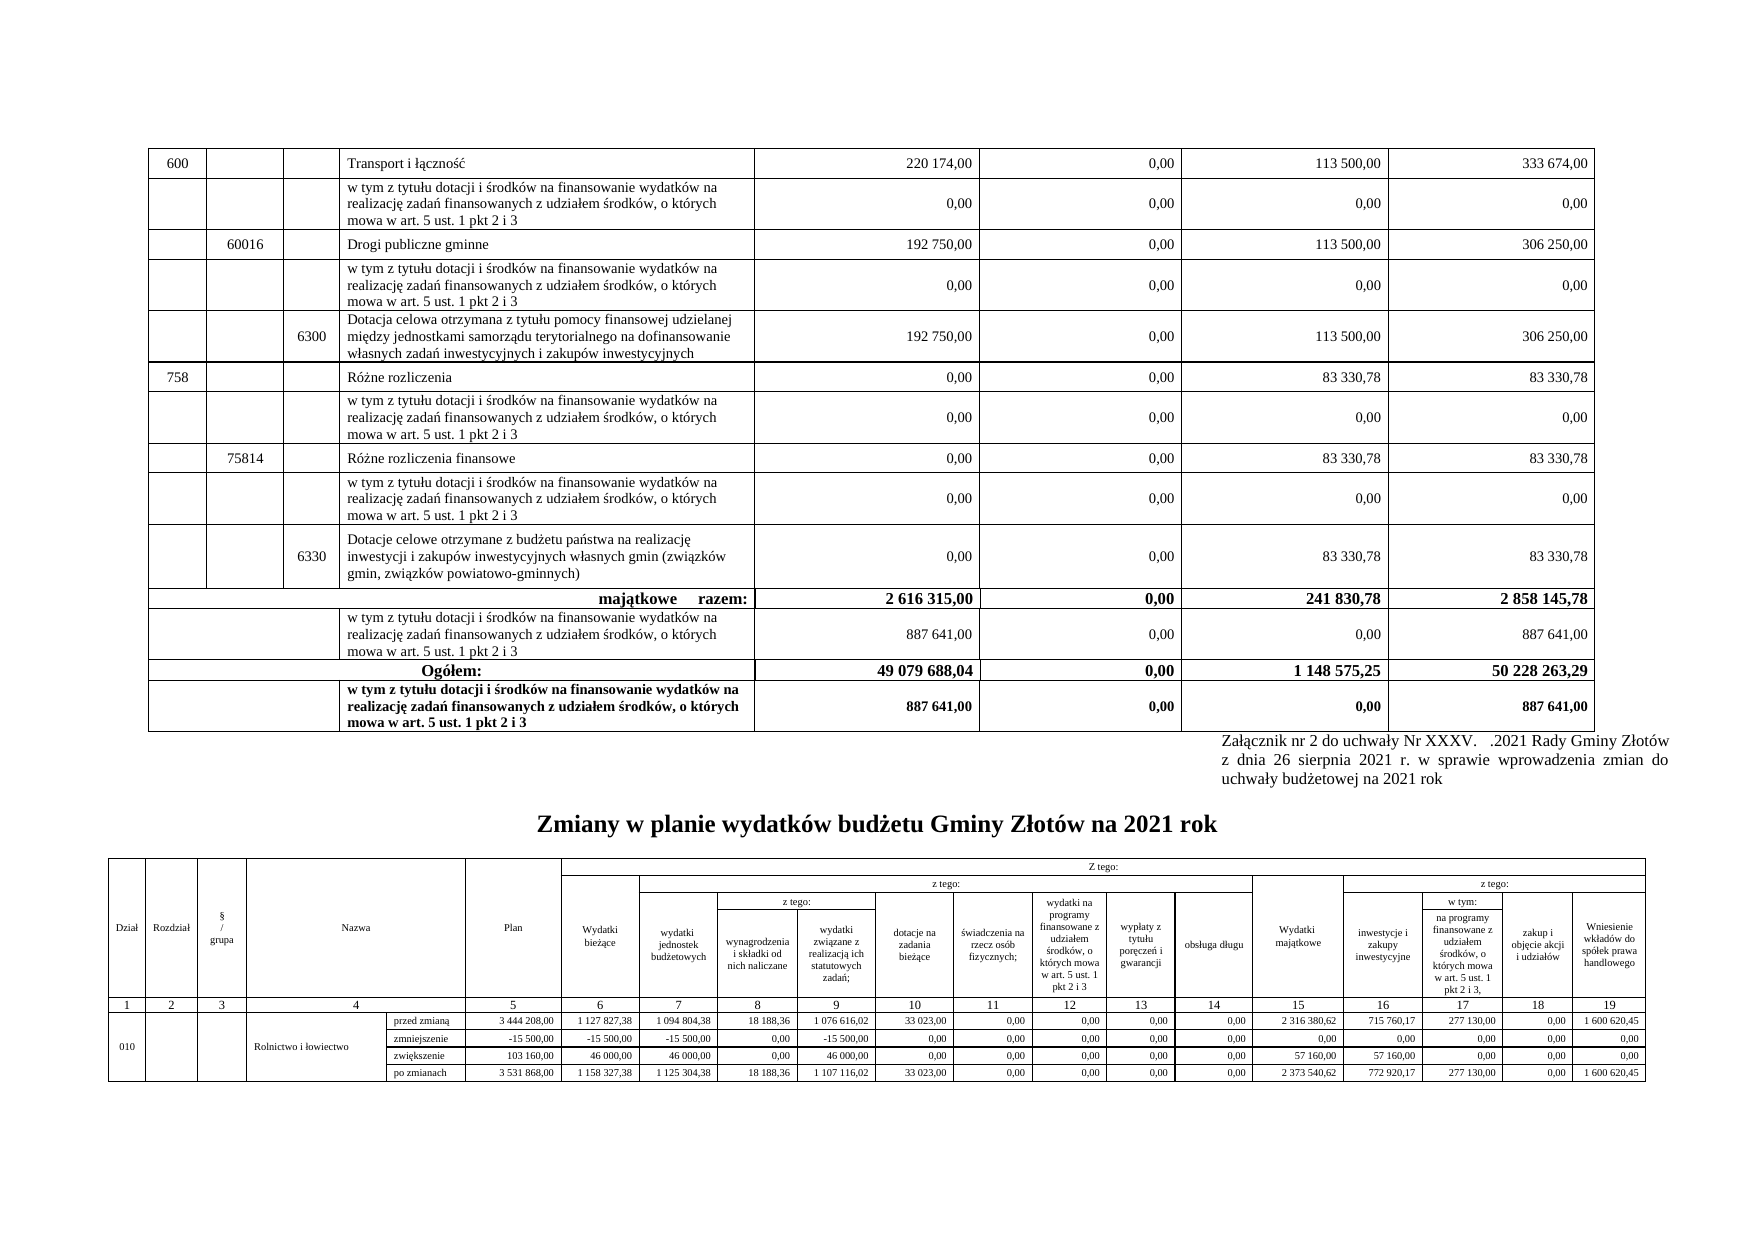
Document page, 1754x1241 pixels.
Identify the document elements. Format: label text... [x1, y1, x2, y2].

table_cell 192 750,00 [755, 311, 979, 361]
table_cell 3 531 868,00 [466, 1065, 561, 1081]
table_cell 1 127 827,38 [562, 1013, 639, 1029]
table_cell 0,00 [1182, 260, 1388, 310]
table_cell 57 160,00 [1344, 1048, 1422, 1063]
table_cell [149, 230, 206, 259]
table_header Dział [109, 859, 145, 997]
table_cell wydatki na programy finansowane z udziałem środków, o których mowa w art. 5 ust. 1 pkt 2 i 3 [1033, 893, 1106, 997]
table_cell [207, 392, 283, 442]
table_cell 0,00 [755, 363, 979, 391]
table_cell 0,00 [755, 525, 979, 588]
table_cell 758 [149, 363, 206, 391]
table_cell zakup i objęcie akcji i udziałów [1503, 893, 1572, 997]
table_cell 1 600 620,45 [1573, 1013, 1645, 1029]
table_cell 0,00 [1182, 609, 1388, 659]
table_cell 50 228 263,29 [1389, 660, 1594, 679]
table_cell [207, 260, 283, 310]
text Zmiany w planie wydatków budżetu Gminy Złotów na 2021 rok [148, 809, 1606, 837]
table_cell 0,00 [755, 260, 979, 310]
table_cell [207, 179, 283, 229]
table_cell 0,00 [980, 609, 1181, 659]
table_cell 60016 [207, 230, 283, 259]
table_cell 0,00 [1033, 1065, 1106, 1081]
table_cell 6 [562, 998, 639, 1012]
table_cell 0,00 [1573, 1048, 1645, 1063]
table_cell wydatki jednostek budżetowych [640, 893, 717, 997]
table_cell 16 [1344, 998, 1422, 1012]
table_cell 7 [640, 998, 717, 1012]
table_cell [207, 363, 283, 391]
table_cell 0,00 [1253, 1030, 1343, 1046]
table_cell 1 [109, 998, 145, 1012]
table_cell [284, 444, 339, 472]
table_cell 0,00 [954, 1030, 1032, 1046]
table_header Nazwa [247, 859, 465, 997]
table_cell 0,00 [1182, 179, 1388, 229]
table_cell 1 076 616,02 [798, 1013, 875, 1029]
table_cell w tym: [1423, 893, 1502, 909]
table_cell 010 [109, 1013, 145, 1081]
table_cell na programy finansowane z udziałem środków, o których mowa w art. 5 ust. 1 pkt 2 i 3, [1423, 910, 1502, 997]
table_cell 2 858 145,78 [1389, 589, 1594, 608]
table_cell 75814 [207, 444, 283, 472]
table_cell 83 330,78 [1182, 525, 1388, 588]
table_cell 0,00 [1182, 473, 1388, 524]
table_cell 0,00 [980, 230, 1181, 259]
table_cell świadczenia na rzecz osób fizycznych; [954, 893, 1032, 997]
table_cell 715 760,17 [1344, 1013, 1422, 1029]
table_cell [149, 179, 206, 229]
table_cell [207, 473, 283, 524]
table_cell [284, 392, 339, 442]
table_cell 3 [198, 998, 246, 1012]
table_cell 0,00 [1389, 179, 1594, 229]
table_cell 277 130,00 [1423, 1065, 1502, 1081]
table_cell 887 641,00 [755, 681, 979, 731]
table_cell 83 330,78 [1389, 363, 1594, 391]
table_cell [284, 230, 339, 259]
table_cell [284, 179, 339, 229]
table_cell 6330 [284, 525, 339, 588]
table_cell Wydatki majątkowe [1253, 876, 1343, 997]
table_cell 9 [798, 998, 875, 1012]
table_cell 0,00 [1107, 1030, 1174, 1046]
table_cell 1 148 575,25 [1182, 660, 1388, 679]
table_cell razem: [684, 589, 754, 608]
table_cell 0,00 [1176, 1048, 1252, 1063]
table_cell Drogi publiczne gminne [340, 230, 754, 259]
table_cell 0,00 [1107, 1048, 1174, 1063]
table_cell 57 160,00 [1253, 1048, 1343, 1063]
table_cell 0,00 [954, 1048, 1032, 1063]
table_cell 3 444 208,00 [466, 1013, 561, 1029]
table_cell 18 188,36 [718, 1065, 797, 1081]
table_cell 0,00 [1503, 1065, 1572, 1081]
table_cell 11 [954, 998, 1032, 1012]
table_cell 0,00 [755, 444, 979, 472]
table_cell 0,00 [1503, 1048, 1572, 1063]
table_cell 0,00 [981, 589, 1181, 608]
table_cell 887 641,00 [1389, 609, 1594, 659]
table_cell 83 330,78 [1389, 444, 1594, 472]
table_cell 17 [1423, 998, 1502, 1012]
table_cell wydatki związane z realizacją ich statutowych zadań; [798, 910, 875, 997]
table_cell 1 094 804,38 [640, 1013, 717, 1029]
table_header Z tego: [562, 859, 1645, 875]
table_cell -15 500,00 [640, 1030, 717, 1046]
table_cell 6300 [284, 311, 339, 361]
table_cell po zmianach [387, 1065, 465, 1081]
table_cell 306 250,00 [1389, 230, 1594, 259]
table_cell 0,00 [1182, 681, 1388, 731]
table_cell [207, 311, 283, 361]
table_cell [149, 444, 206, 472]
table_cell 0,00 [755, 179, 979, 229]
table_cell Wniesienie wkładów do spółek prawa handlowego [1573, 893, 1645, 997]
table_cell dotacje na zadania bieżące [876, 893, 953, 997]
table_cell 0,00 [755, 473, 979, 524]
table_cell Wydatki bieżące [562, 876, 639, 997]
table_cell 2 316 380,62 [1253, 1013, 1343, 1029]
table_cell 15 [1253, 998, 1343, 1012]
table_cell 333 674,00 [1389, 149, 1594, 177]
table_cell [149, 473, 206, 524]
table_cell 83 330,78 [1389, 525, 1594, 588]
table_cell 0,00 [981, 660, 1181, 679]
table_cell 0,00 [1176, 1065, 1252, 1081]
table_cell 0,00 [954, 1013, 1032, 1029]
table_header Plan [466, 859, 561, 997]
table_cell Transport i łączność [340, 149, 754, 177]
table_cell zwiększenie [387, 1048, 465, 1063]
table_cell 772 920,17 [1344, 1065, 1422, 1081]
table_cell [149, 392, 206, 442]
table_cell 306 250,00 [1389, 311, 1594, 361]
table_cell 0,00 [1176, 1013, 1252, 1029]
table_cell 12 [1033, 998, 1106, 1012]
table_cell Różne rozliczenia [340, 363, 754, 391]
table_cell 0,00 [1107, 1065, 1174, 1081]
table_cell 0,00 [980, 444, 1181, 472]
table_cell 0,00 [1033, 1048, 1106, 1063]
table_cell z tego: [640, 876, 1252, 892]
table_cell [284, 260, 339, 310]
table_cell Rolnictwo i łowiectwo [247, 1013, 386, 1081]
table_cell 113 500,00 [1182, 149, 1388, 177]
table_cell 0,00 [718, 1030, 797, 1046]
table_cell 0,00 [980, 179, 1181, 229]
table_cell 0,00 [1176, 1030, 1252, 1046]
table_cell 33 023,00 [876, 1065, 953, 1081]
table_cell 1 600 620,45 [1573, 1065, 1645, 1081]
table_cell 113 500,00 [1182, 230, 1388, 259]
table_cell 0,00 [1573, 1030, 1645, 1046]
table_cell 0,00 [980, 363, 1181, 391]
table_cell 18 188,36 [718, 1013, 797, 1029]
table_cell 0,00 [1423, 1048, 1502, 1063]
table_cell -15 500,00 [562, 1030, 639, 1046]
table_cell 0,00 [876, 1048, 953, 1063]
table_cell [149, 681, 339, 731]
table_cell 0,00 [1503, 1030, 1572, 1046]
table_cell zmniejszenie [387, 1030, 465, 1046]
table_cell 0,00 [1389, 473, 1594, 524]
table_cell 0,00 [876, 1030, 953, 1046]
table_cell z tego: [1344, 876, 1645, 892]
table_cell 2 616 315,00 [756, 589, 980, 608]
table_cell przed zmianą [387, 1013, 465, 1029]
table_cell 192 750,00 [755, 230, 979, 259]
table_cell [207, 525, 283, 588]
table_cell 46 000,00 [562, 1048, 639, 1063]
table_cell 46 000,00 [640, 1048, 717, 1063]
table_cell -15 500,00 [466, 1030, 561, 1046]
table_cell [149, 525, 206, 588]
table_cell [149, 609, 339, 659]
table_cell Dotacje celowe otrzymane z budżetu państwa na realizację inwestycji i zakupów inwestycyjnych własnych gmin (związków gmin, związków powiatowo-gminnych) [340, 525, 754, 588]
table_cell -15 500,00 [798, 1030, 875, 1046]
table_cell 277 130,00 [1423, 1013, 1502, 1029]
table_header Rozdział [146, 859, 197, 997]
table_cell 0,00 [1033, 1030, 1106, 1046]
table_cell obsługa długu [1176, 893, 1252, 997]
table_cell Różne rozliczenia finansowe [340, 444, 754, 472]
table_cell 33 023,00 [876, 1013, 953, 1029]
table_cell 0,00 [980, 392, 1181, 442]
table_cell 1 125 304,38 [640, 1065, 717, 1081]
table_cell 83 330,78 [1182, 444, 1388, 472]
table_cell [198, 1013, 246, 1081]
table_cell 887 641,00 [1389, 681, 1594, 730]
table_cell majątkowe [149, 589, 684, 608]
table_cell 241 830,78 [1182, 589, 1388, 608]
table_cell 220 174,00 [755, 149, 979, 177]
table_cell 46 000,00 [798, 1048, 875, 1063]
table_cell 600 [149, 149, 206, 177]
table_cell 4 [247, 998, 465, 1012]
table_cell inwestycje i zakupy inwestycyjne [1344, 893, 1422, 997]
table_cell 14 [1176, 998, 1252, 1012]
table_cell 0,00 [755, 392, 979, 442]
table_cell [149, 260, 206, 310]
table_cell 10 [876, 998, 953, 1012]
table_cell 0,00 [980, 149, 1181, 177]
table_cell 19 [1573, 998, 1645, 1012]
table_cell [146, 1013, 197, 1081]
table_cell 0,00 [980, 311, 1181, 361]
table_cell 2 373 540,62 [1253, 1065, 1343, 1081]
table_cell 18 [1503, 998, 1572, 1012]
table_cell 0,00 [1503, 1013, 1572, 1029]
table_cell 0,00 [1182, 392, 1388, 442]
table_cell [207, 149, 283, 177]
table_cell 0,00 [1389, 392, 1594, 442]
table_cell 49 079 688,04 [756, 660, 980, 679]
table_cell 83 330,78 [1182, 363, 1388, 391]
table_cell wypłaty z tytułu poręczeń i gwarancji [1107, 893, 1174, 997]
table_cell 1 107 116,02 [798, 1065, 875, 1081]
table_cell 0,00 [1389, 260, 1594, 310]
table_cell 8 [718, 998, 797, 1012]
table_cell wynagrodzenia i składki od nich naliczane [718, 910, 797, 997]
table_cell [284, 363, 339, 391]
table_cell 0,00 [718, 1048, 797, 1063]
table_cell 0,00 [980, 473, 1181, 524]
table_cell 0,00 [980, 525, 1181, 588]
table_cell 0,00 [1344, 1030, 1422, 1046]
table_cell 13 [1107, 998, 1174, 1012]
table_cell [284, 149, 339, 177]
table_cell 5 [466, 998, 561, 1012]
table_cell 0,00 [1423, 1030, 1502, 1046]
table_cell 103 160,00 [466, 1048, 561, 1063]
table_header § / grupa [198, 859, 246, 997]
table_cell z tego: [718, 893, 875, 909]
table_cell 0,00 [1107, 1013, 1174, 1029]
table_cell 1 158 327,38 [562, 1065, 639, 1081]
table_cell 0,00 [980, 681, 1181, 731]
table_cell 113 500,00 [1182, 311, 1388, 361]
table_cell [149, 311, 206, 361]
table_cell 0,00 [980, 260, 1181, 310]
table_cell 2 [146, 998, 197, 1012]
text Załącznik nr 2 do uchwały Nr XXXV. .2021 Rady Gminy Złotów z dnia 26 sierpnia 2021 r. w sprawie wprowadzenia zmian do uchwały budżetowej na 2021 rok [1221, 730, 1669, 788]
table_cell 0,00 [1033, 1013, 1106, 1029]
table_cell 887 641,00 [755, 609, 979, 659]
table_cell 0,00 [954, 1065, 1032, 1081]
table_cell [284, 473, 339, 524]
table_cell Ogółem: [149, 660, 754, 679]
